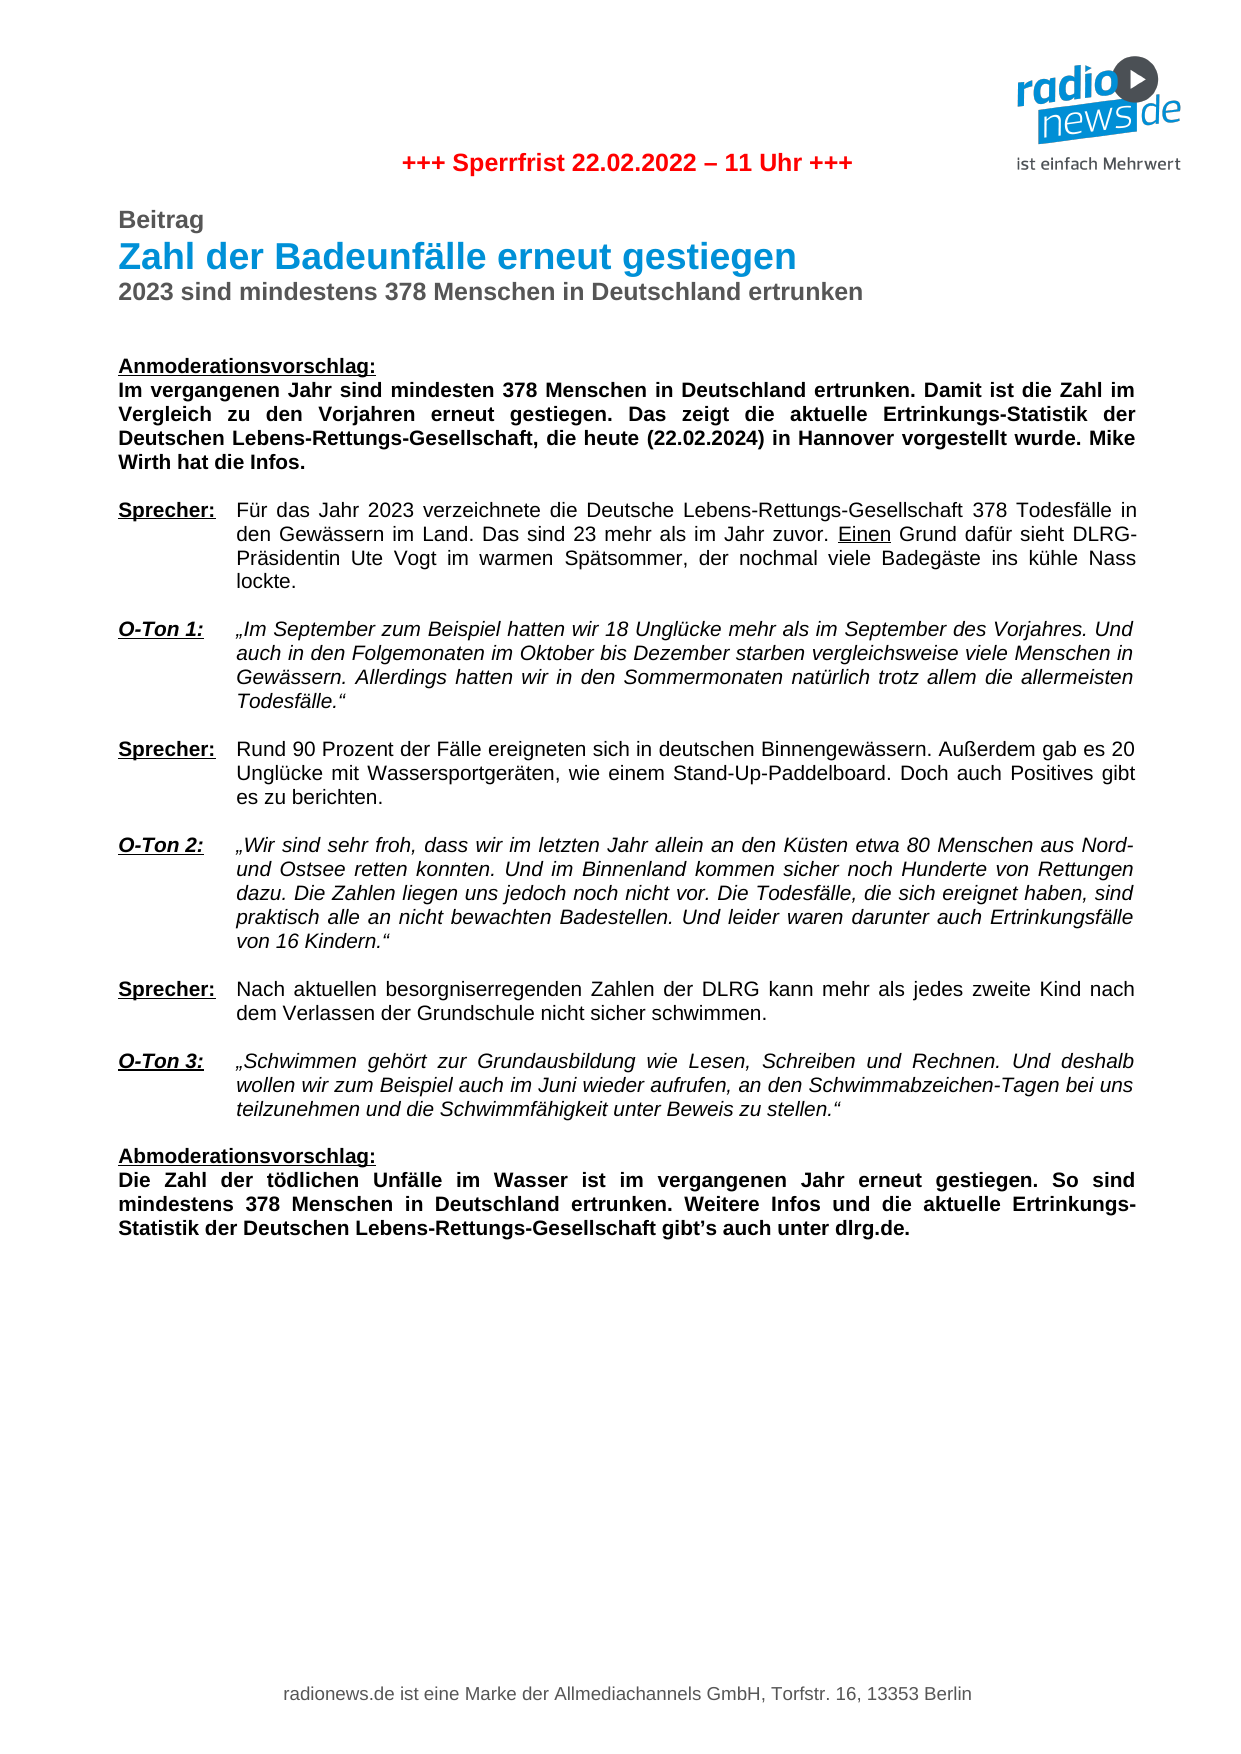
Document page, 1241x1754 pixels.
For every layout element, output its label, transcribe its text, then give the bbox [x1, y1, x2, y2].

text O-Ton 2: „Wir sind sehr froh, dass wir im letzten Jahr allein an den Küsten etwa 80 Menschen aus Nord- und Ostsee retten konnten. Und im Binnenland kommen sicher noch Hunderte von Rettungen dazu. Die Zahlen liegen uns jedoch noch nicht vor. Die Todesfälle, die sich ereignet haben, sind praktisch alle an nicht bewachten Badestellen. Und leider waren darunter auch Ertrinkungsfälle von 16 Kindern.“ [118, 833, 1137, 953]
text Sprecher: Nach aktuellen besorgniserregenden Zahlen der DLRG kann mehr als jedes zweite Kind nach dem Verlassen der Grundschule nicht sicher schwimmen. [118, 977, 1137, 1024]
text Abmoderationsvorschlag: [118, 1144, 1137, 1168]
text Beitrag [118, 205, 1137, 234]
text O-Ton 3: „Schwimmen gehört zur Grundausbildung wie Lesen, Schreiben und Rechnen. Und deshalb wollen wir zum Beispiel auch im Juni wieder aufrufen, an den Schwimmabzeichen-Tagen bei uns teilzunehmen und die Schwimmfähigkeit unter Beweis zu stellen.“ [118, 1048, 1137, 1120]
text Sprecher: Für das Jahr 2023 verzeichnete die Deutsche Lebens-Rettungs-Gesellschaft 378 Todesfälle in den Gewässern im Land. Das sind 23 mehr als im Jahr zuvor. Einen Grund dafür sieht DLRG-Präsidentin Ute Vogt im warmen Spätsommer, der nochmal viele Badegäste ins kühle Nass lockte. [118, 497, 1137, 593]
text 2023 sind mindestens 378 Menschen in Deutschland ertrunken [118, 277, 1137, 306]
text +++ Sperrfrist 22.02.2022 – 11 Uhr +++ [118, 148, 1137, 176]
text Die Zahl der tödlichen Unfälle im Wasser ist im vergangenen Jahr erneut gestiegen. So sind mindestens 378 Menschen in Deutschland ertrunken. Weitere Infos und die aktuelle Ertrinkungs-Statistik der Deutschen Lebens-Rettungs-Gesellschaft gibt’s auch unter dlrg.de. [118, 1168, 1137, 1240]
text Zahl der Badeunfälle erneut gestiegen [118, 234, 1137, 277]
picture [957, 0, 1241, 255]
text O-Ton 1: „Im September zum Beispiel hatten wir 18 Unglücke mehr als im September des Vorjahres. Und auch in den Folgemonaten im Oktober bis Dezember starben vergleichsweise viele Menschen in Gewässern. Allerdings hatten wir in den Sommermonaten natürlich trotz allem die allermeisten Todesfälle.“ [118, 617, 1137, 713]
text Anmoderationsvorschlag: [118, 354, 1137, 378]
text Im vergangenen Jahr sind mindesten 378 Menschen in Deutschland ertrunken. Damit ist die Zahl im Vergleich zu den Vorjahren erneut gestiegen. Das zeigt die aktuelle Ertrinkungs-Statistik der Deutschen Lebens-Rettungs-Gesellschaft, die heute (22.02.2024) in Hannover vorgestellt wurde. Mike Wirth hat die Infos. [118, 378, 1137, 473]
text Sprecher: Rund 90 Prozent der Fälle ereigneten sich in deutschen Binnengewässern. Außerdem gab es 20 Unglücke mit Wassersportgeräten, wie einem Stand-Up-Paddelboard. Doch auch Positives gibt es zu berichten. [118, 737, 1137, 809]
